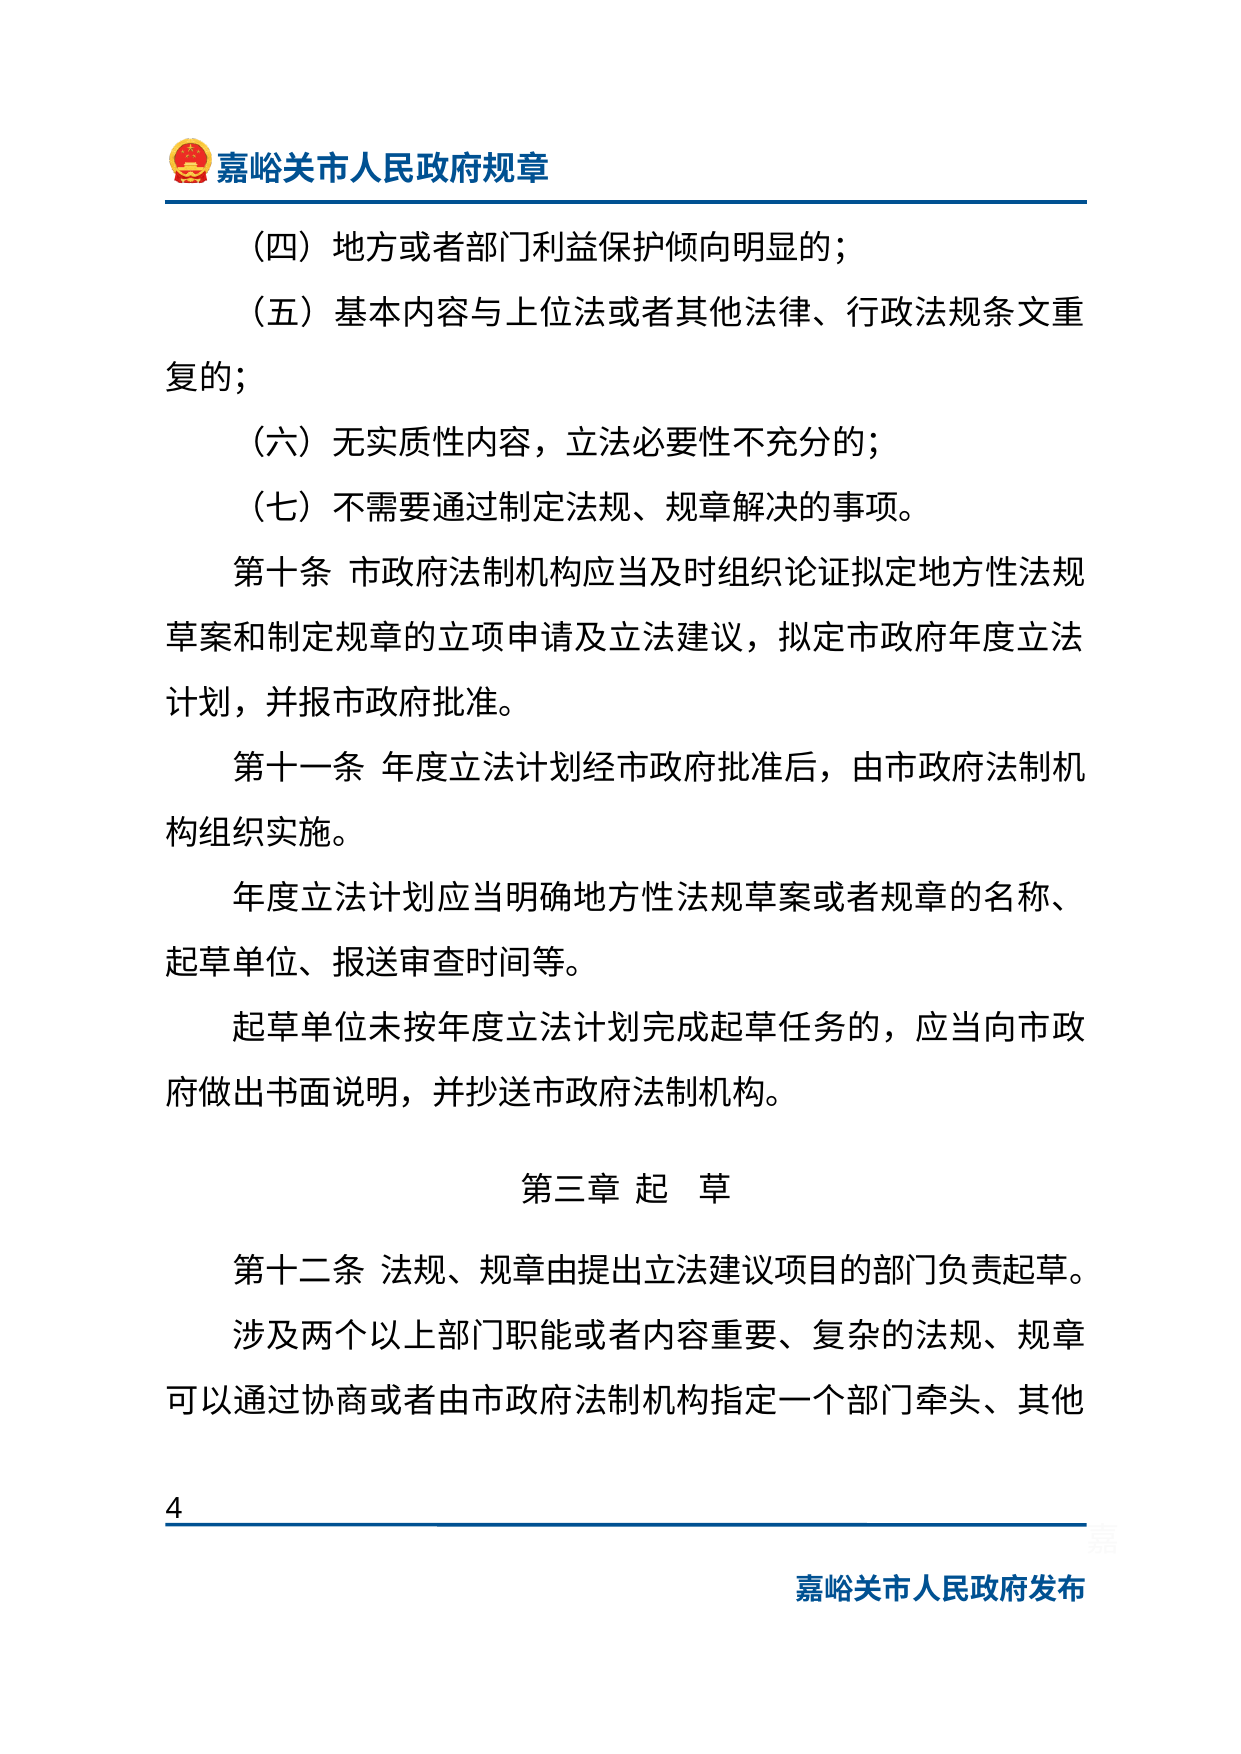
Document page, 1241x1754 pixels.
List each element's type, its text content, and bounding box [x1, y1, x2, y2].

text 第十一条 年度立法计划经市政府批准后，由市政府法制机构组织实施。 [165, 732, 1087, 862]
picture [165, 136, 216, 187]
text 第三章 起 草 [165, 1154, 1087, 1219]
text 起草单位未按年度立法计划完成起草任务的，应当向市政府做出书面说明，并抄送市政府法制机构。 [165, 992, 1087, 1122]
text 年度立法计划应当明确地方性法规草案或者规章的名称、起草单位、报送审查时间等。 [165, 862, 1087, 992]
text （六）无实质性内容，立法必要性不充分的； [165, 407, 1087, 472]
text （五）基本内容与上位法或者其他法律、行政法规条文重复的； [165, 277, 1087, 407]
text 第十二条 法规、规章由提出立法建议项目的部门负责起草。 [165, 1236, 1087, 1301]
text 第十条 市政府法制机构应当及时组织论证拟定地方性法规草案和制定规章的立项申请及立法建议，拟定市政府年度立法计划，并报市政府批准。 [165, 537, 1087, 732]
text （七）不需要通过制定法规、规章解决的事项。 [165, 472, 1087, 537]
text 涉及两个以上部门职能或者内容重要、复杂的法规、规章，可以通过协商或者由市政府法制机构指定一个部门牵头、其他有关部门作为成员组成起草小组，共同负责起草工作；重要行政管理和综合性较强的法规、规章草案由市政府法制机构组织起草或者直接起草。 [165, 1301, 1087, 1431]
text （四）地方或者部门利益保护倾向明显的； [165, 212, 1087, 277]
